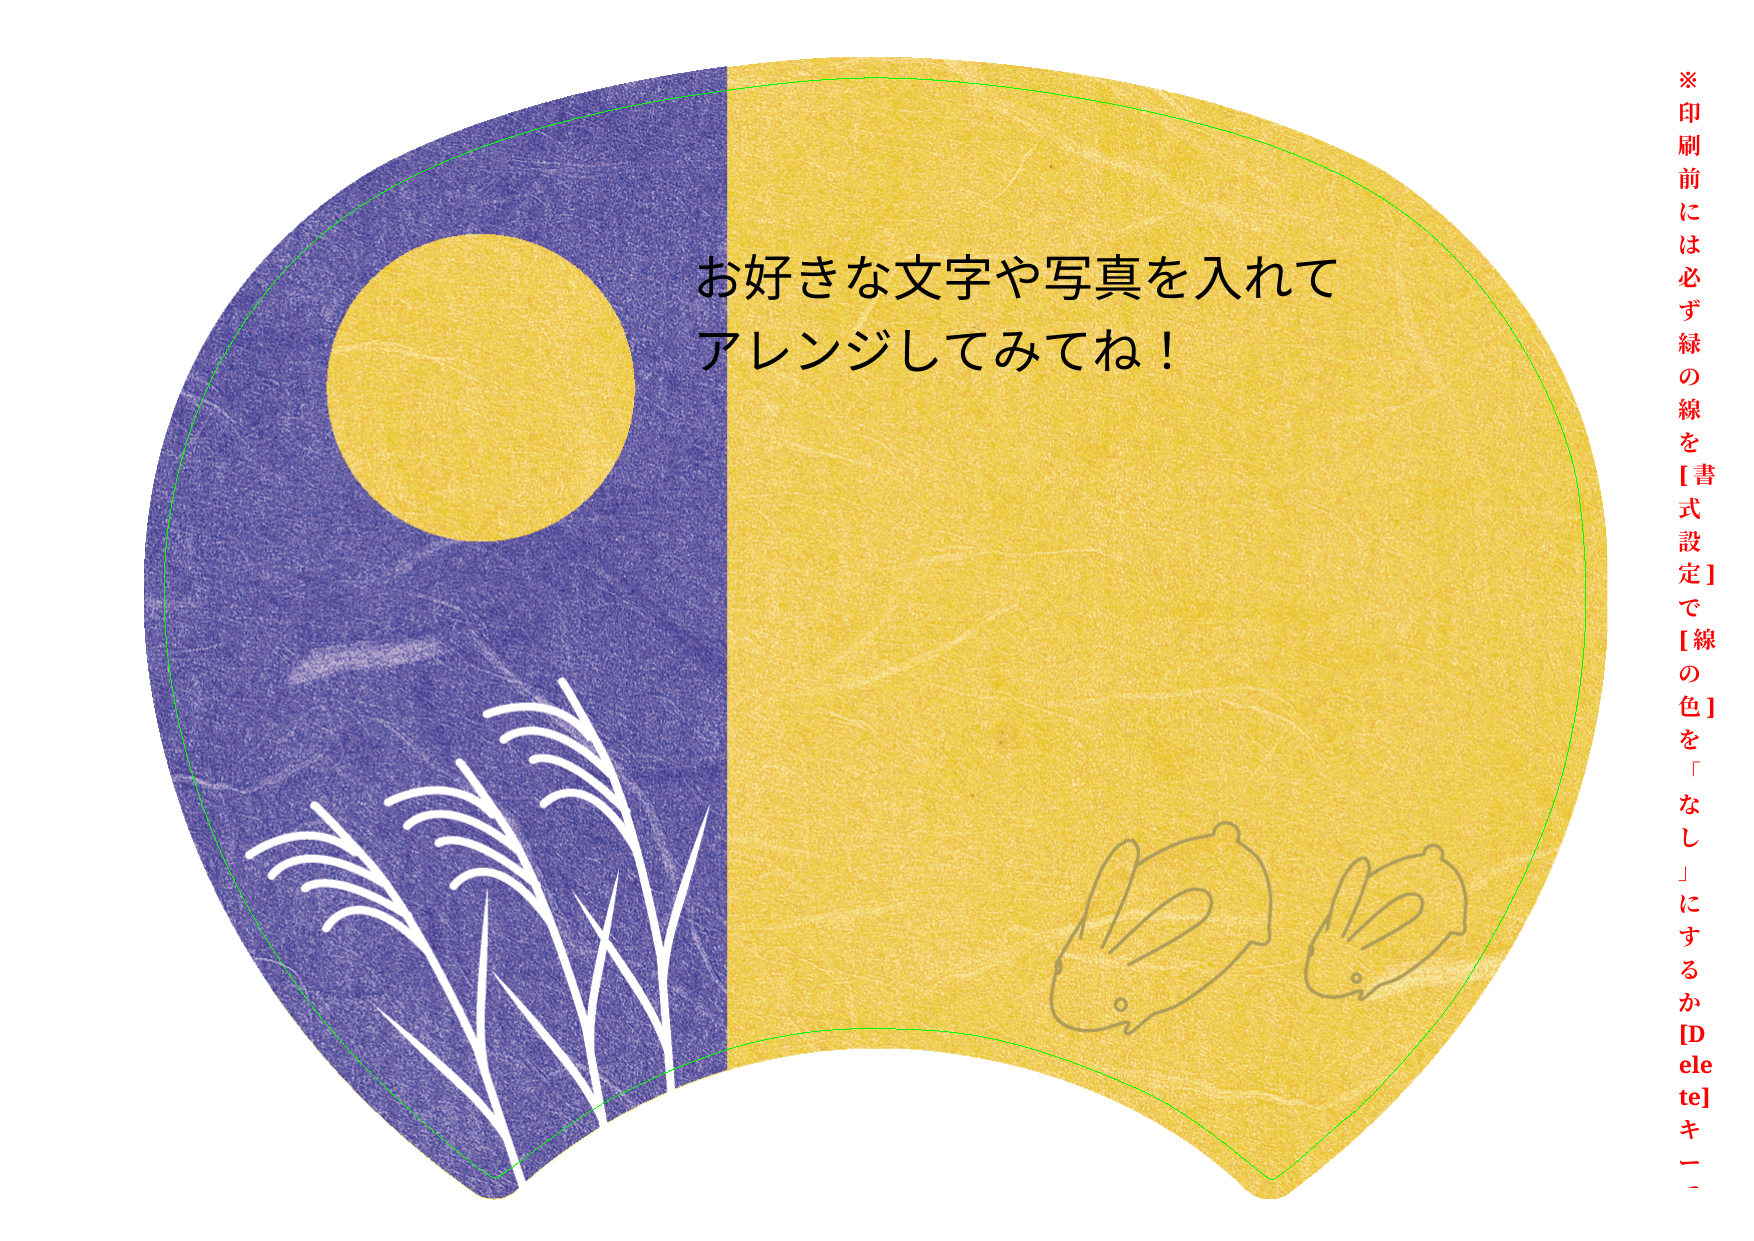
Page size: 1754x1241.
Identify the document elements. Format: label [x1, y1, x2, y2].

picture [144, 57, 1608, 1200]
